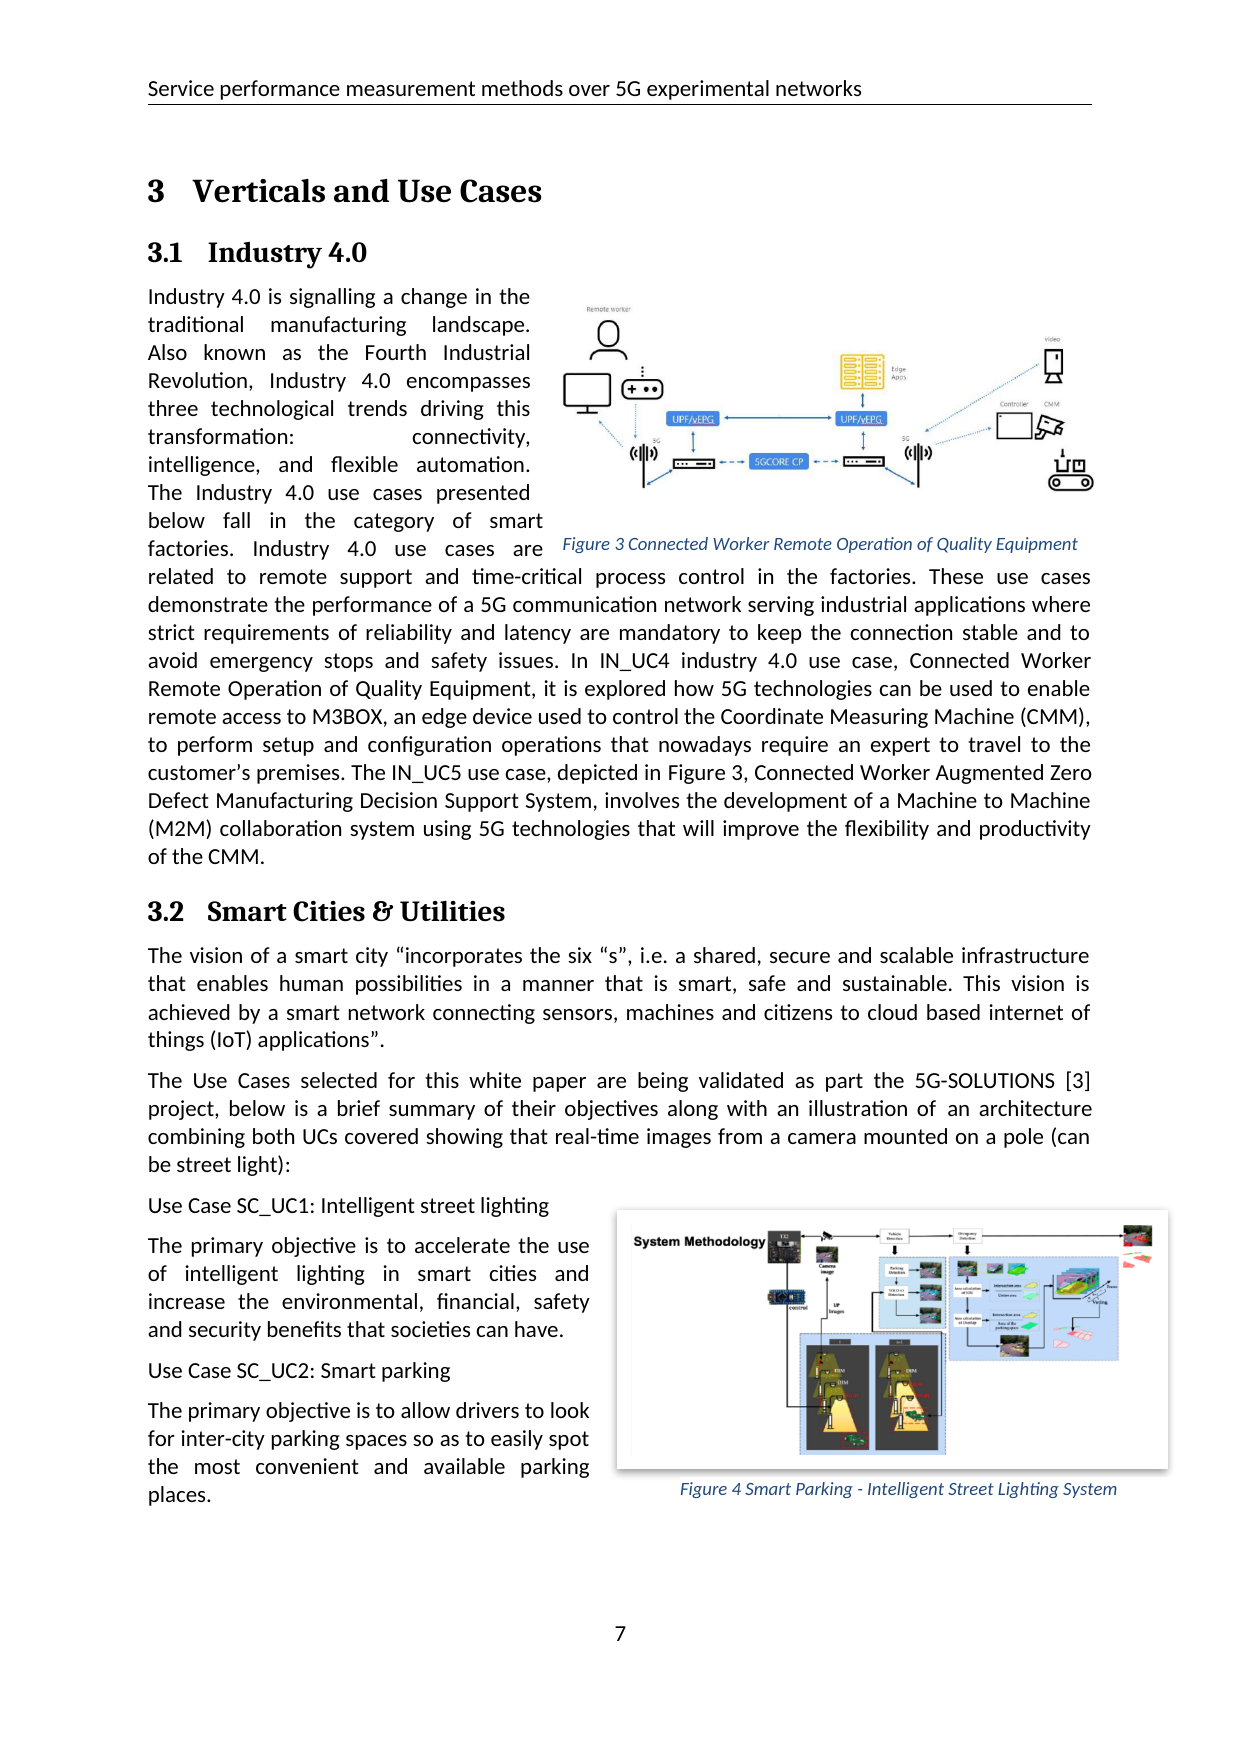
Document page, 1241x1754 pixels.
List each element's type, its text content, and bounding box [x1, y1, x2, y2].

text The vision of a smart city “incorporates the six “s”, i.e. a shared, secure and scalable infrastructure that enables human possibilities in a manner that is smart, safe and sustainable. This vision is achieved by a smart network connecting sensors, machines and citizens to cloud based internet of things (IoT) applications”. [148, 942, 1092, 1054]
picture [550, 297, 1102, 498]
subtitle Smart Cities & Utilities [148, 896, 1092, 929]
text The primary objective is to accelerate the use of intelligent lighting in smart cities and increase the environmental, financial, safety and security benefits that societies can have. [148, 1231, 611, 1343]
text The Use Cases selected for this white paper are being validated as part the 5G-SOLUTIONS [3] project, below is a brief summary of their objectives along with an illustration of an architecture combining both UCs covered showing that real-time images from a camera mounted on a pole (can be street light): [148, 1066, 1092, 1178]
subtitle Industry 4.0 [148, 236, 1092, 269]
text The primary objective is to allow drivers to look for inter-city parking spaces so as to easily spot the most convenient and available parking places. [148, 1396, 1092, 1508]
text Use Case SC_UC2: Smart parking [148, 1356, 611, 1384]
text Use Case SC_UC1: Intelligent street lighting [148, 1191, 1092, 1219]
subtitle Verticals and Use Cases [148, 173, 1092, 211]
picture [631, 1225, 1153, 1455]
